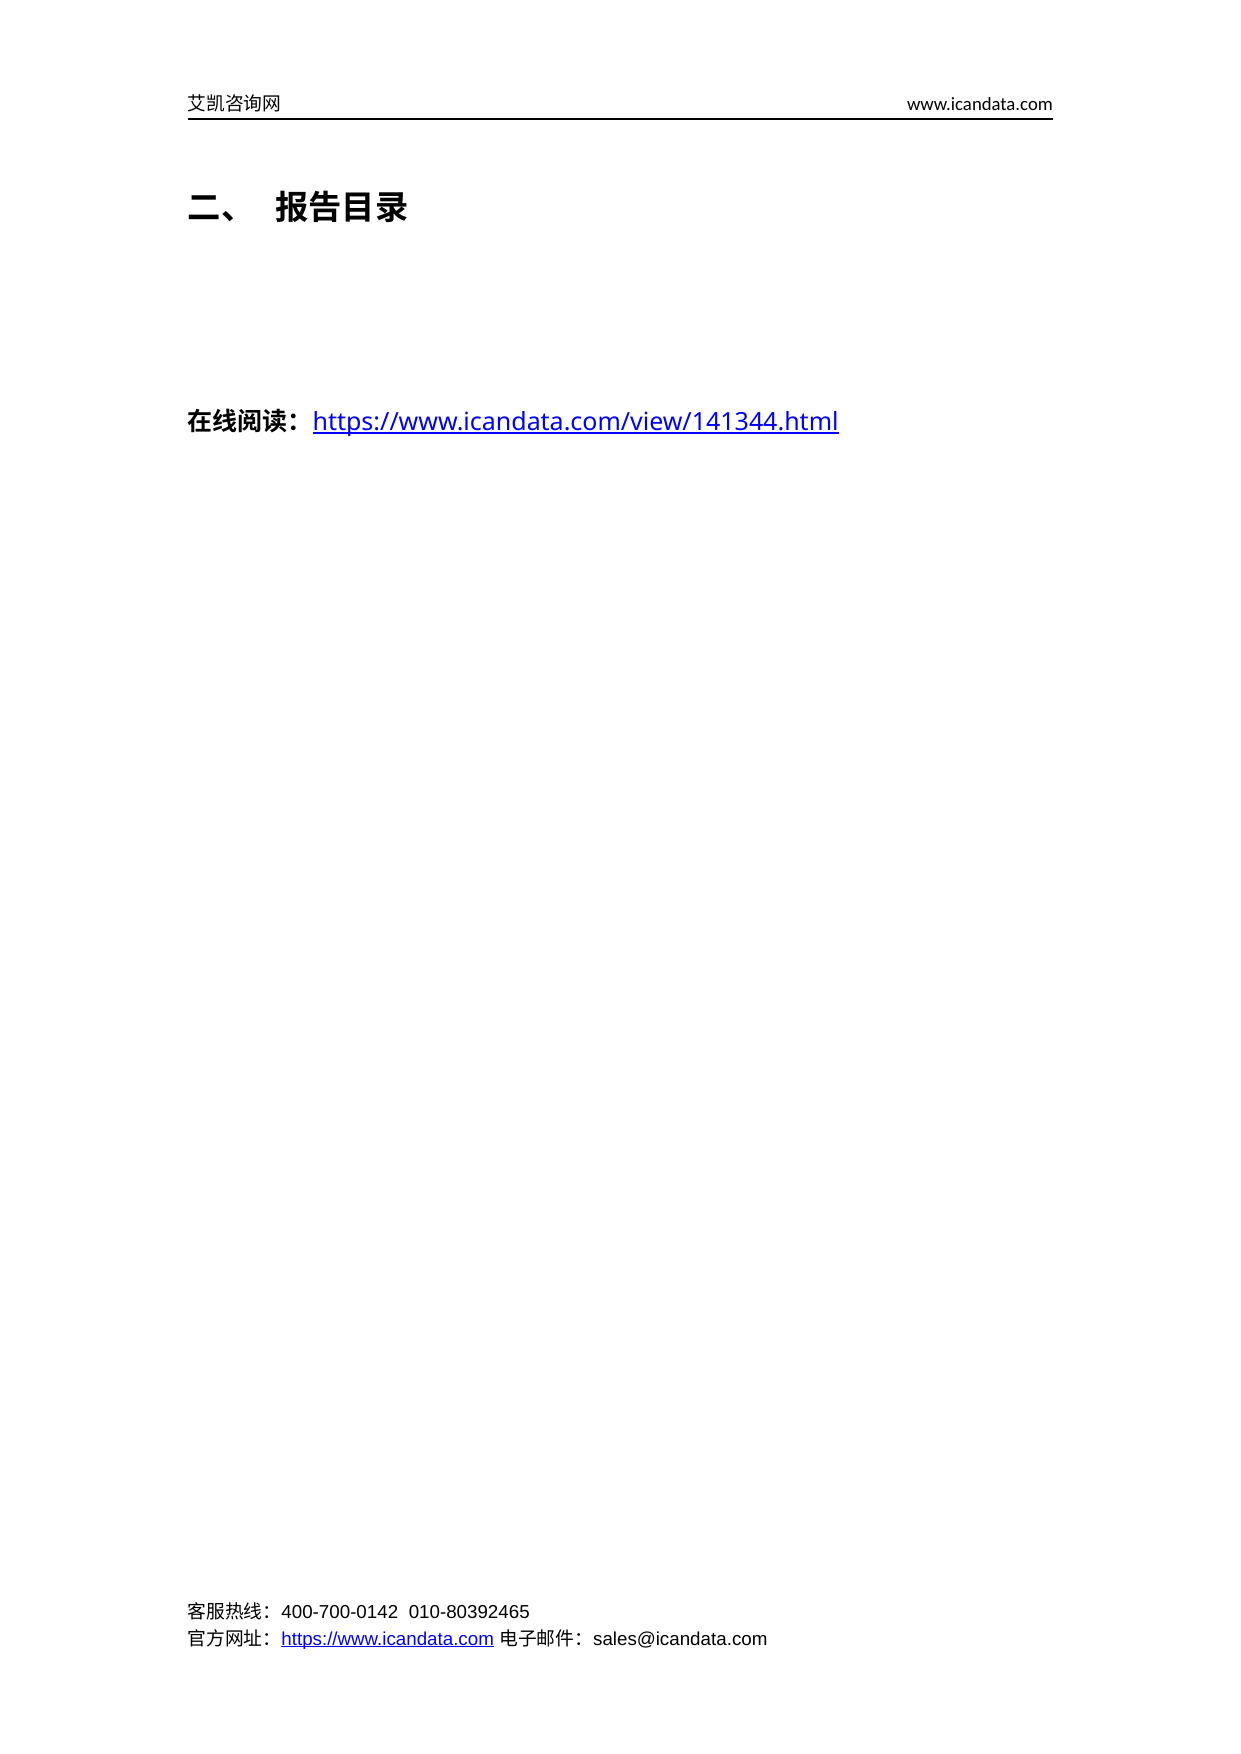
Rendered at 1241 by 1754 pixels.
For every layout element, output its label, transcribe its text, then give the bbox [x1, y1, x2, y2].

text 在线阅读：https://www.icandata.com/view/141344.html [187, 387, 1053, 452]
subtitle 报告目录 [187, 172, 1053, 237]
